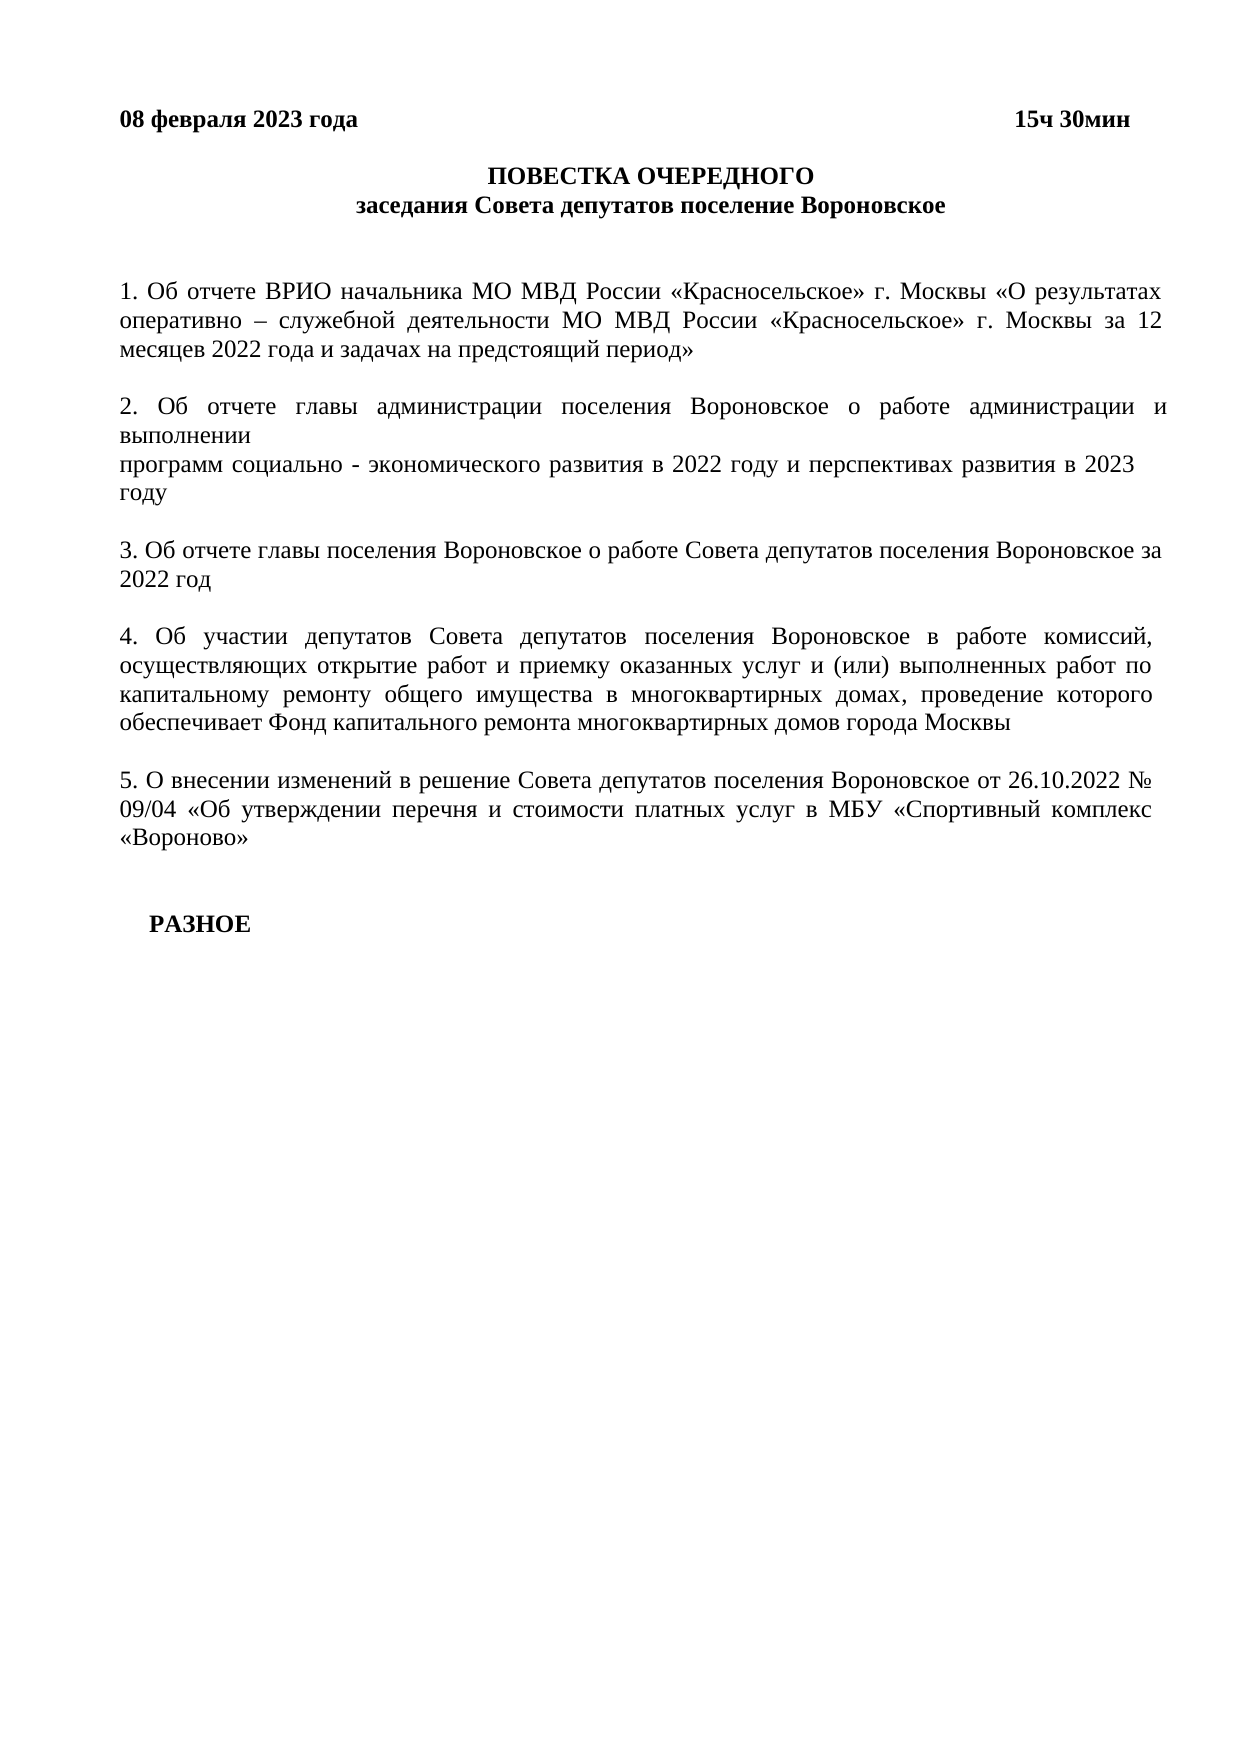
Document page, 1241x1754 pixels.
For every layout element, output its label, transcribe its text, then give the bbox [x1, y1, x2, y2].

text 4. Об участии депутатов Совета депутатов поселения Вороновское в работе комиссий, осуществляющих открытие работ и приемку оказанных услуг и (или) выполненных работ по капитальному ремонту общего имущества в многоквартирных домах, проведение которого обеспечивает Фонд капитального ремонта многоквартирных домов города Москвы [119, 621, 1153, 736]
text ПОВЕСТКА ОЧЕРЕДНОГО [119, 161, 1153, 190]
text заседания Совета депутатов поселение Вороновское [119, 190, 1153, 219]
text РАЗНОЕ [119, 909, 1153, 937]
text 08 февраля 2023 года 15ч 30мин [119, 104, 1153, 132]
title программ социально - экономического развития в 2022 году и перспективах развития в 2023 году [119, 449, 1136, 506]
text 5. О внесении изменений в решение Совета депутатов поселения Вороновское от 26.10.2022 № 09/04 «Об утверждении перечня и стоимости платных услуг в МБУ «Спортивный комплекс «Вороново» [119, 765, 1153, 851]
title 2. Об отчете главы администрации поселения Вороновское о работе администрации и выполнении [119, 391, 1168, 449]
text 1. Об отчете ВРИО начальника МО МВД России «Красносельское» г. Москвы «О результатах оперативно – служебной деятельности МО МВД России «Красносельское» г. Москвы за 12 месяцев 2022 года и задачах на предстоящий период» [119, 276, 1163, 362]
text 3. Об отчете главы поселения Вороновское о работе Совета депутатов поселения Вороновское за 2022 год [119, 535, 1163, 592]
